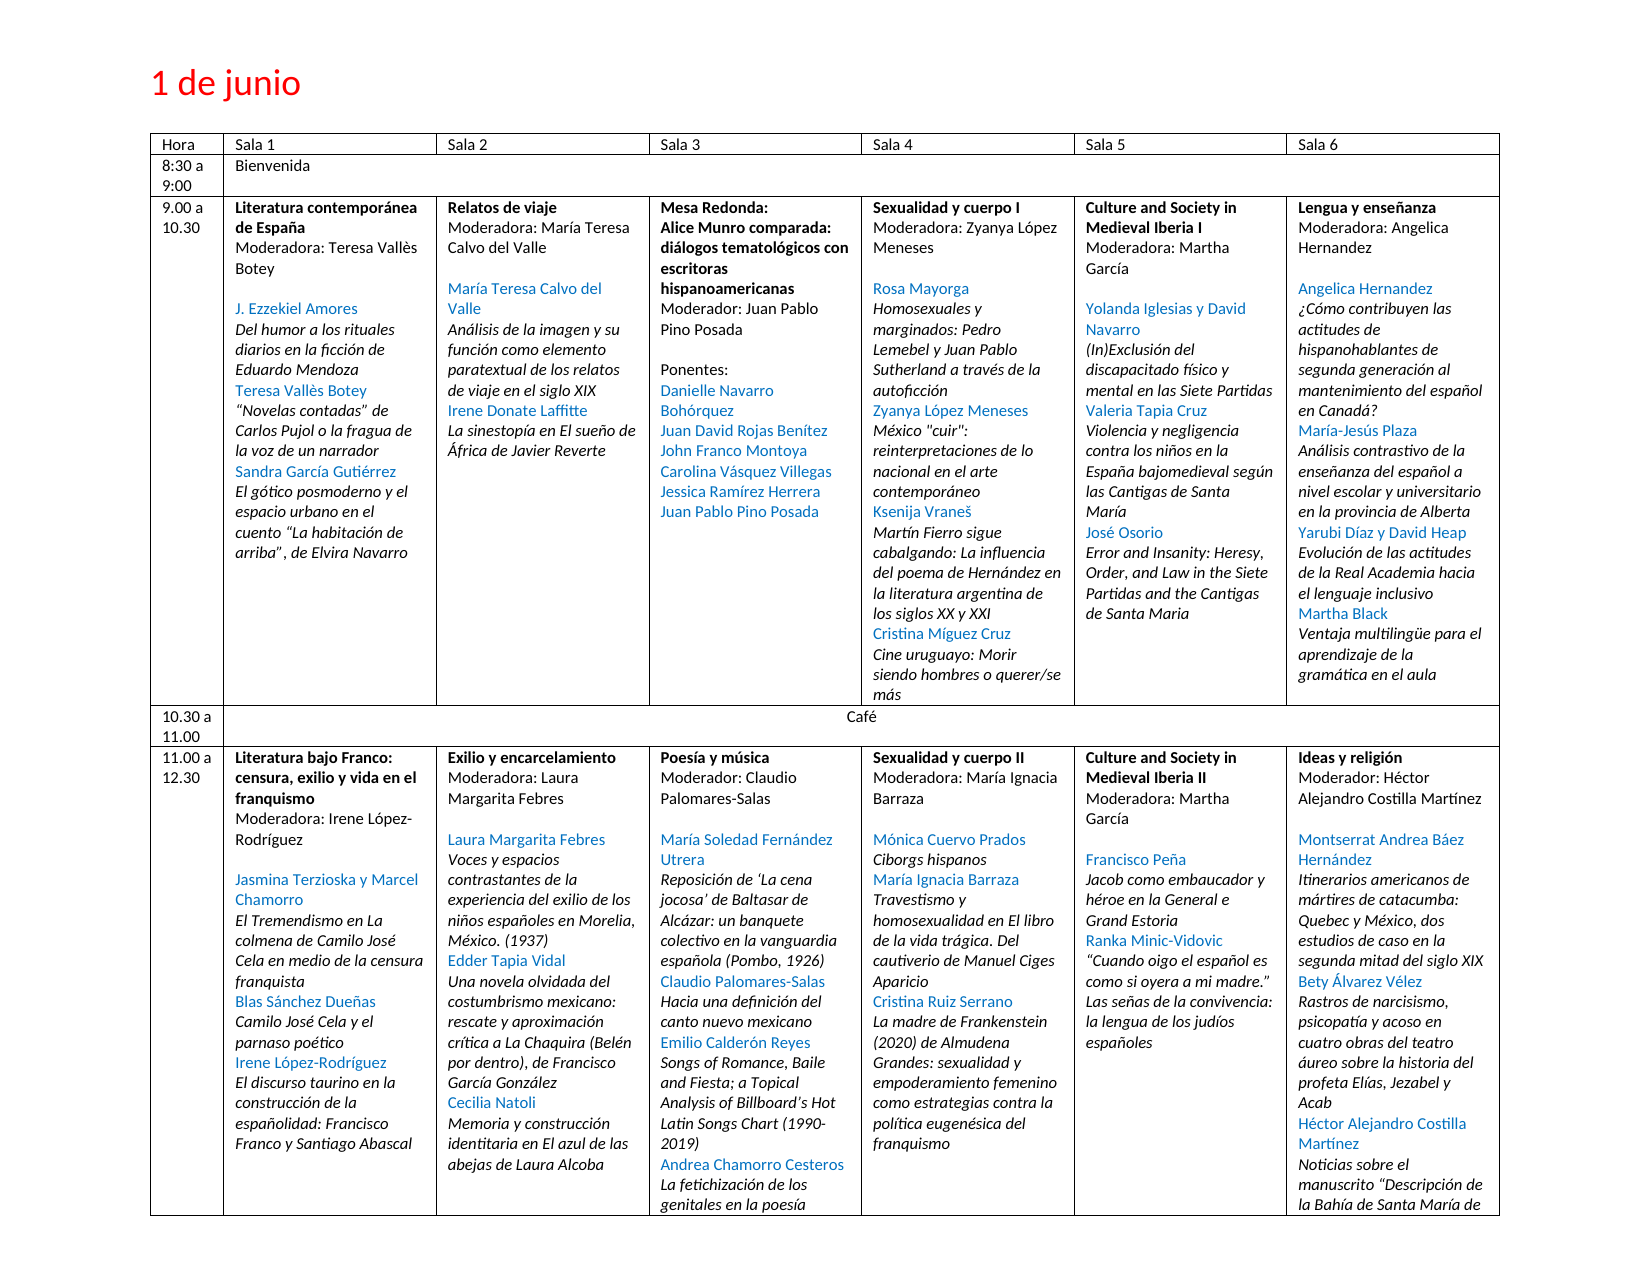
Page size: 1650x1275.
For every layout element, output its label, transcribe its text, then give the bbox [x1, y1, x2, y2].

table_cell Literatura contemporánea de España Moderadora: Teresa Vallès Botey J. Ezzekiel Amores Del humor a los rituales diarios en la ficción de Eduardo Mendoza Teresa Vallès Botey “Novelas contadas” de Carlos Pujol o la fragua de la voz de un narrador Sandra García Gutiérrez El gótico posmoderno y el espacio urbano en el cuento “La habitación de arriba”, de Elvira Navarro [224, 197, 436, 705]
table_header Sala 2 [437, 134, 649, 154]
table_cell Café [224, 706, 1499, 746]
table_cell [437, 747, 649, 1215]
table_cell 10.30 a 11.00 [151, 706, 223, 746]
table_cell 11.00 a 12.30 [151, 747, 223, 1215]
table_header Hora [151, 134, 223, 154]
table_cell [650, 747, 861, 1215]
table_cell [1287, 747, 1499, 1215]
table_cell Culture and Society in Medieval Iberia I Moderadora: Martha García Yolanda Iglesias y David Navarro (In)Exclusión del discapacitado físico y mental en las Siete Partidas Valeria Tapia Cruz Violencia y negligencia contra los niños en la España bajomedieval según las Cantigas de Santa María José Osorio Error and Insanity: Heresy, Order, and Law in the Siete Partidas and the Cantigas de Santa Maria [1075, 197, 1286, 705]
text 1 de junio [150, 59, 1500, 105]
table_cell Lengua y enseñanza Moderadora: Angelica Hernandez Angelica Hernandez ¿Cómo contribuyen las actitudes de hispanohablantes de segunda generación al mantenimiento del español en Canadá? María-Jesús Plaza Análisis contrastivo de la enseñanza del español a nivel escolar y universitario en la provincia de Alberta Yarubi Díaz y David Heap Evolución de las actitudes de la Real Academia hacia el lenguaje inclusivo Martha Black Ventaja multilingüe para el aprendizaje de la gramática en el aula [1287, 197, 1499, 705]
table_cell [862, 747, 1074, 1215]
table_cell Bienvenida [224, 155, 1499, 196]
table_cell 9.00 a 10.30 [151, 197, 223, 705]
table_header Sala 5 [1075, 134, 1286, 154]
table_cell Relatos de viaje Moderadora: María Teresa Calvo del Valle María Teresa Calvo del Valle Análisis de la imagen y su función como elemento paratextual de los relatos de viaje en el siglo XIX Irene Donate Laffitte La sinestopía en El sueño de África de Javier Reverte [437, 197, 649, 705]
table_cell 8:30 a 9:00 [151, 155, 223, 196]
table_header Sala 3 [650, 134, 861, 154]
table_cell Sexualidad y cuerpo I Moderadora: Zyanya López Meneses Rosa Mayorga Homosexuales y marginados: Pedro Lemebel y Juan Pablo Sutherland a través de la autoficción Zyanya López Meneses México "cuir": reinterpretaciones de lo nacional en el arte contemporáneo Ksenija Vraneš Martín Fierro sigue cabalgando: La influencia del poema de Hernández en la literatura argentina de los siglos XX y XXI Cristina Míguez Cruz Cine uruguayo: Morir siendo hombres o querer/se más [862, 197, 1074, 705]
table_header Sala 6 [1287, 134, 1499, 154]
table_header Sala 1 [224, 134, 436, 154]
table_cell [1075, 747, 1286, 1215]
table_cell Mesa Redonda: Alice Munro comparada: diálogos tematológicos con escritoras hispanoamericanas Moderador: Juan Pablo Pino Posada Ponentes: Danielle Navarro Bohórquez Juan David Rojas Benítez John Franco Montoya Carolina Vásquez Villegas Jessica Ramírez Herrera Juan Pablo Pino Posada [650, 197, 861, 705]
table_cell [224, 747, 436, 1215]
table_header Sala 4 [862, 134, 1074, 154]
